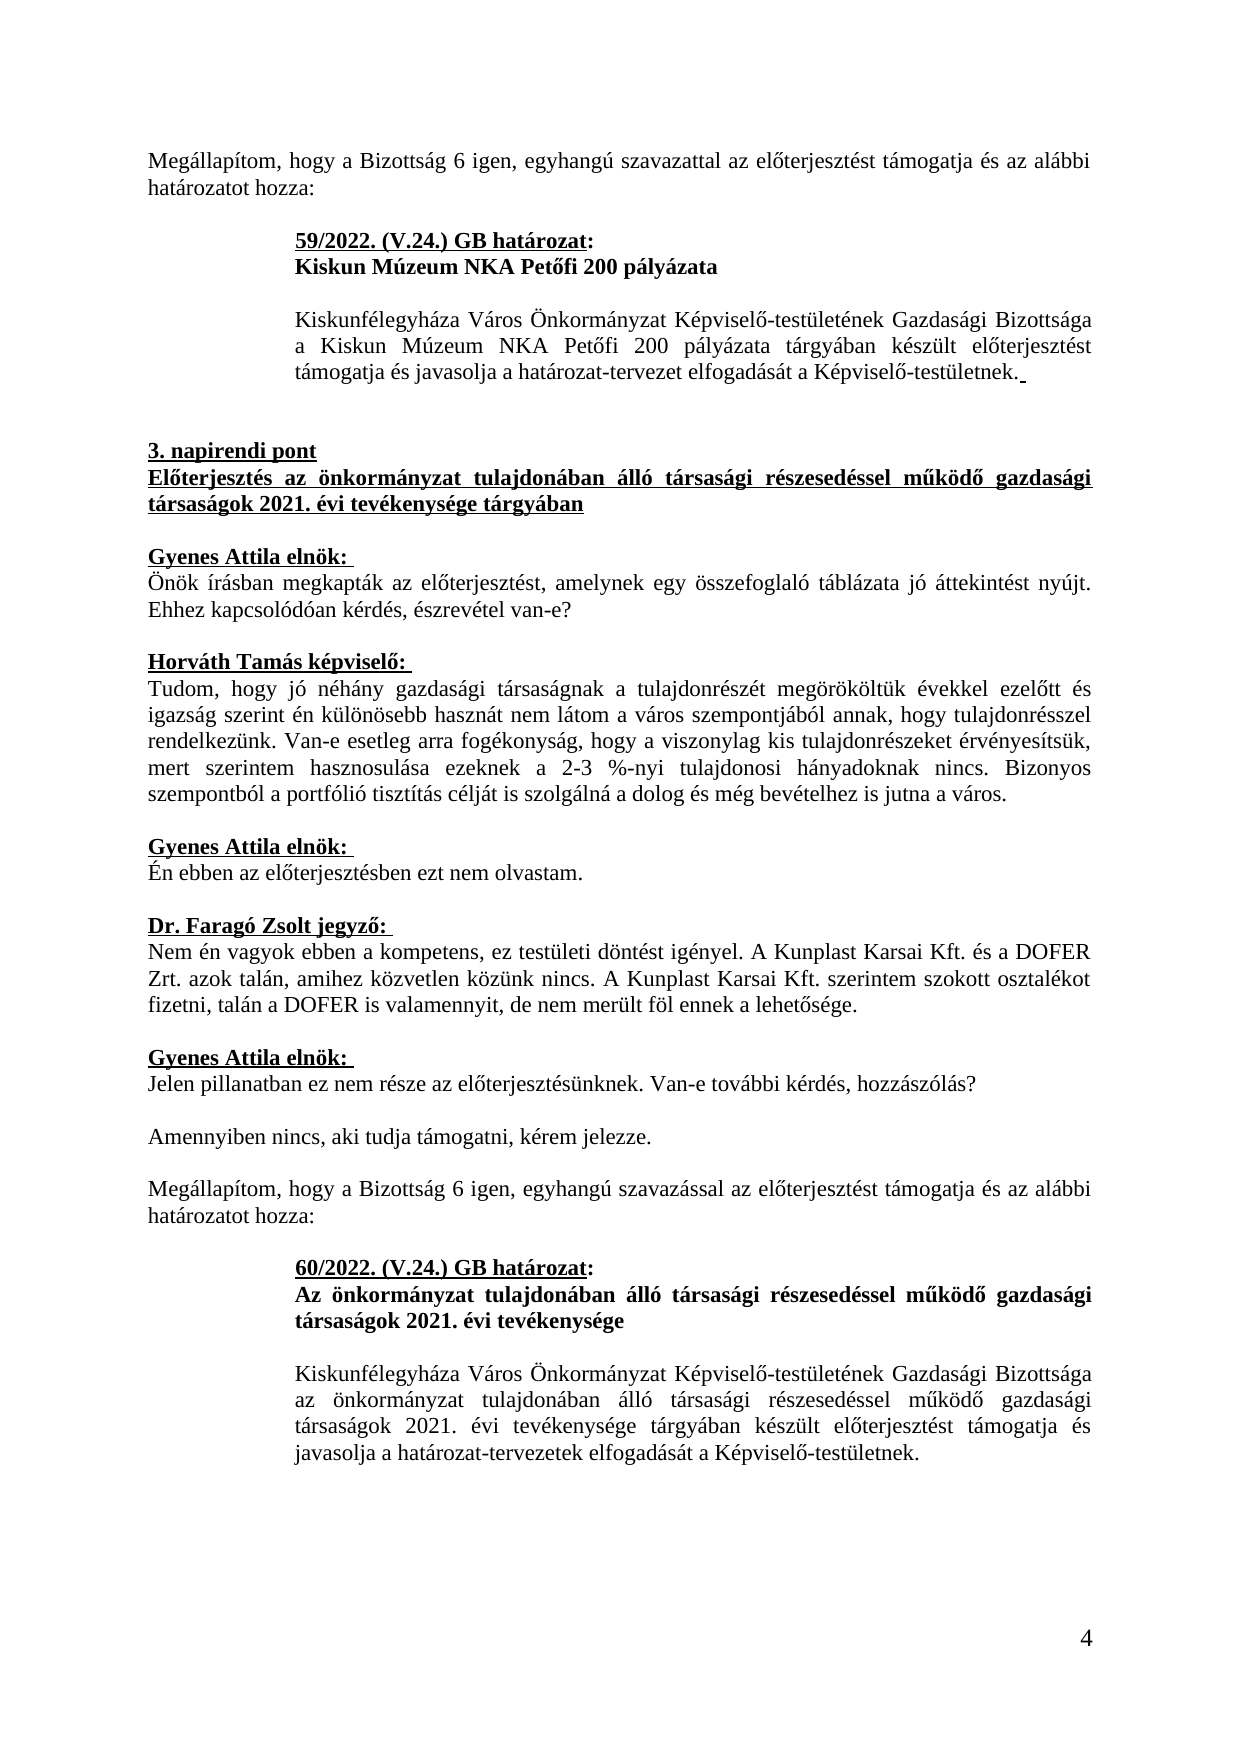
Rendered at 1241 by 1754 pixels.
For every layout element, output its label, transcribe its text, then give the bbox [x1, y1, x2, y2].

text Megállapítom, hogy a Bizottság 6 igen, egyhangú szavazással az előterjesztést támogatja és az alábbi határozatot hozza: [148, 1175, 1093, 1228]
text Gyenes Attila elnök: [148, 833, 1093, 859]
text Gyenes Attila elnök: [148, 543, 1093, 569]
text Kiskun Múzeum NKA Petőfi 200 pályázata [221, 253, 1093, 279]
text Tudom, hogy jó néhány gazdasági társaságnak a tulajdonrészét megörököltük évekkel ezelőtt és igazság szerint én különösebb hasznát nem látom a város szempontjából annak, hogy tulajdonrésszel rendelkezünk. Van-e esetleg arra fogékonyság, hogy a viszonylag kis tulajdonrészeket érvényesítsük, mert szerintem hasznosulása ezeknek a 2-3 %-nyi tulajdonosi hányadoknak nincs. Bizonyos szempontból a portfólió tisztítás célját is szolgálná a dolog és még bevételhez is jutna a város. [148, 675, 1093, 806]
text Jelen pillanatban ez nem része az előterjesztésünknek. Van-e további kérdés, hozzászólás? [148, 1070, 1093, 1096]
text Az önkormányzat tulajdonában álló társasági részesedéssel működő gazdasági társaságok 2021. évi tevékenysége [294, 1281, 1093, 1333]
text 60/2022. (V.24.) GB határozat: [221, 1254, 1093, 1281]
text Előterjesztés az önkormányzat tulajdonában álló társasági részesedéssel működő gazdasági társaságok 2021. évi tevékenysége tárgyában [148, 464, 1093, 487]
text 3. napirendi pont [148, 437, 1093, 464]
text Dr. Faragó Zsolt jegyző: [148, 912, 1093, 938]
text Nem én vagyok ebben a kompetens, ez testületi döntést igényel. A Kunplast Karsai Kft. és a DOFER Zrt. azok talán, amihez közvetlen közünk nincs. A Kunplast Karsai Kft. szerintem szokott osztalékot fizetni, talán a DOFER is valamennyit, de nem merült föl ennek a lehetősége. [148, 938, 1093, 1017]
text Előterjesztés az önkormányzat tulajdonában álló társasági részesedéssel működő gazdasági társaságok 2021. évi tevékenysége tárgyában [148, 488, 1093, 517]
text 59/2022. (V.24.) GB határozat: [221, 227, 1093, 253]
text Amennyiben nincs, aki tudja támogatni, kérem jelezze. [148, 1123, 1093, 1149]
text Kiskunfélegyháza Város Önkormányzat Képviselő-testületének Gazdasági Bizottsága az önkormányzat tulajdonában álló társasági részesedéssel működő gazdasági társaságok 2021. évi tevékenysége tárgyában készült előterjesztést támogatja és javasolja a határozat-tervezetek elfogadását a Képviselő-testületnek. [294, 1360, 1093, 1465]
text Én ebben az előterjesztésben ezt nem olvastam. [148, 859, 1093, 886]
text Megállapítom, hogy a Bizottság 6 igen, egyhangú szavazattal az előterjesztést támogatja és az alábbi határozatot hozza: [148, 148, 1093, 200]
text Horváth Tamás képviselő: [148, 648, 1093, 675]
text Gyenes Attila elnök: [148, 1044, 1093, 1070]
text Önök írásban megkapták az előterjesztést, amelynek egy összefoglaló táblázata jó áttekintést nyújt. Ehhez kapcsolódóan kérdés, észrevétel van-e? [148, 569, 1093, 622]
text Kiskunfélegyháza Város Önkormányzat Képviselő-testületének Gazdasági Bizottsága a Kiskun Múzeum NKA Petőfi 200 pályázata tárgyában készült előterjesztést támogatja és javasolja a határozat-tervezet elfogadását a Képviselő-testületnek. [294, 306, 1093, 385]
